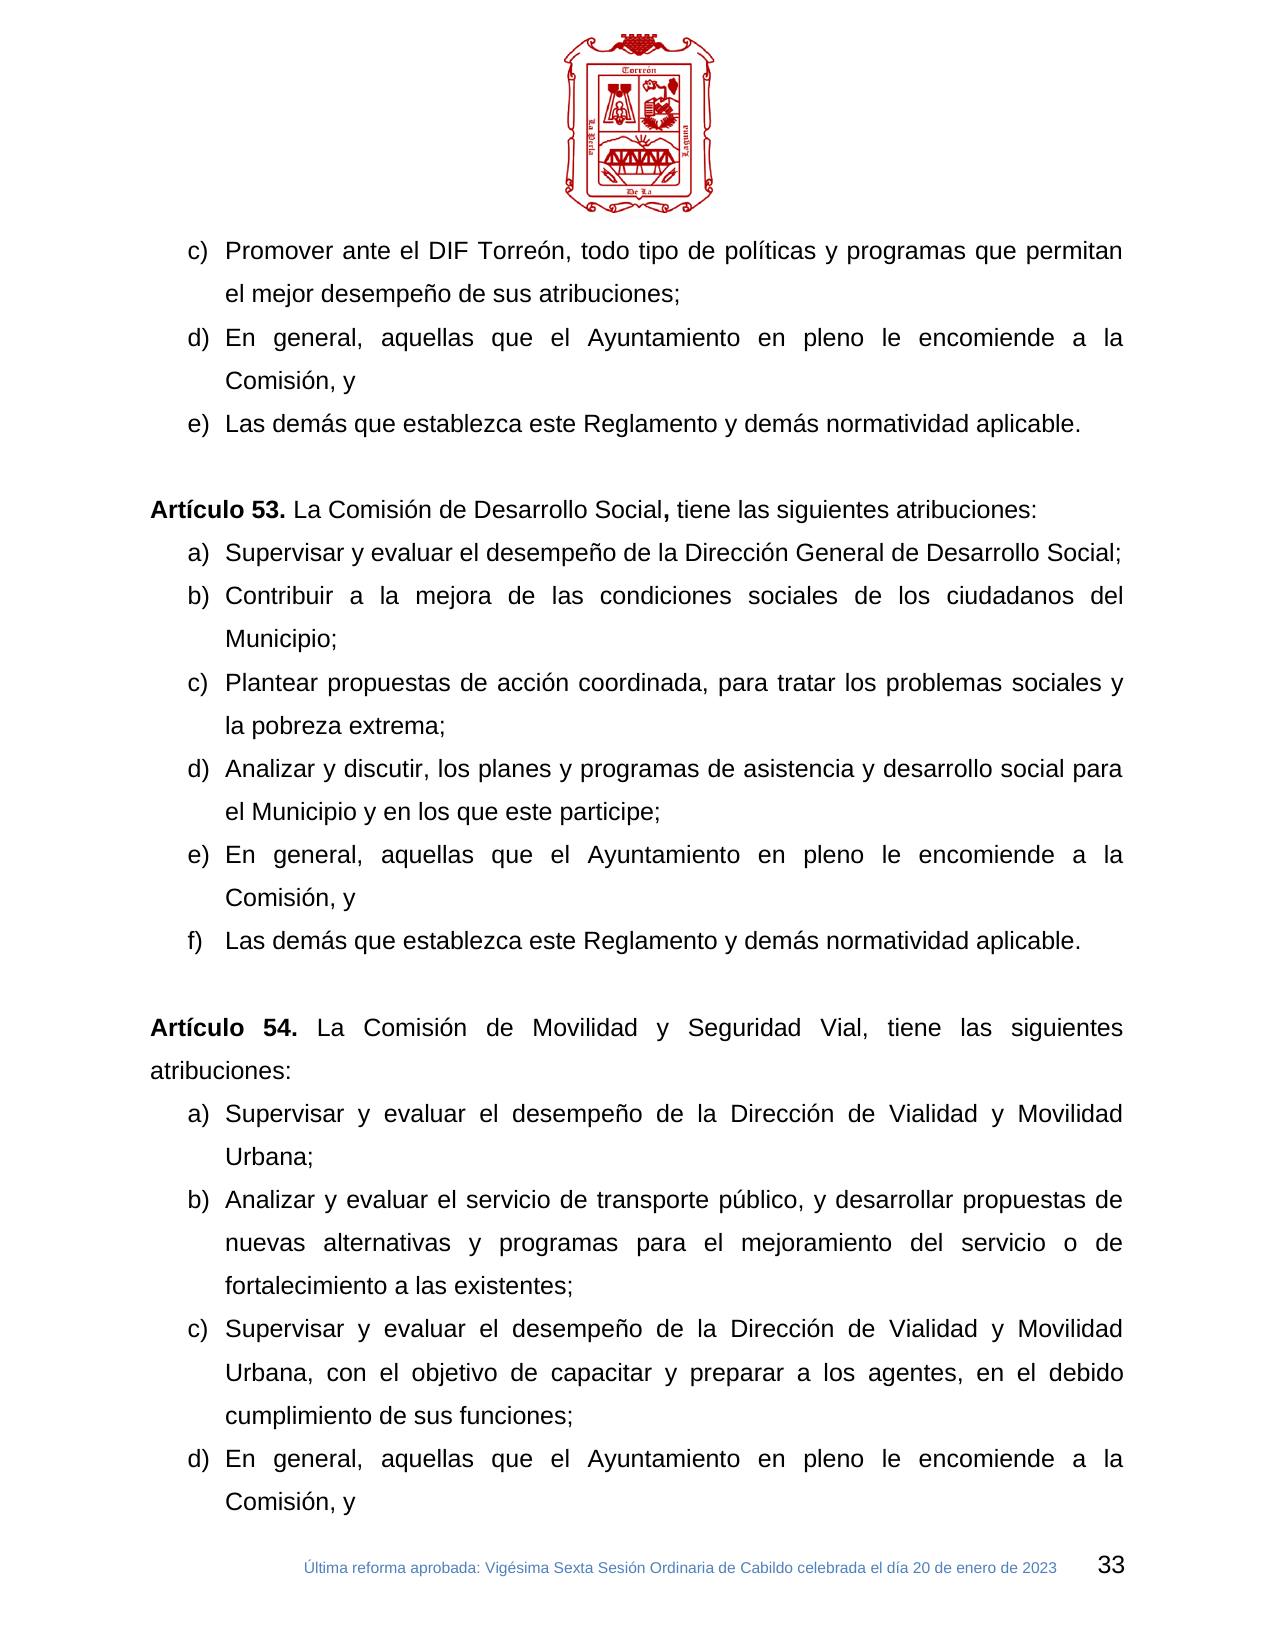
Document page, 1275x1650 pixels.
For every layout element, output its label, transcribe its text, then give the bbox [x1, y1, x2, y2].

list Las demás que establezca este Reglamento y demás normatividad aplicable. [187, 409, 1125, 438]
text Artículo 54. La Comisión de Movilidad y Seguridad Vial, tiene las siguientes atribuciones: [150, 1013, 1125, 1084]
list Supervisar y evaluar el desempeño de la Dirección General de Desarrollo Social; [187, 538, 1125, 567]
list En general, aquellas que el Ayuntamiento en pleno le encomiende a la Comisión, y [187, 1444, 1125, 1516]
list En general, aquellas que el Ayuntamiento en pleno le encomiende a la Comisión, y [187, 840, 1125, 912]
list En general, aquellas que el Ayuntamiento en pleno le encomiende a la Comisión, y [187, 323, 1125, 394]
text Artículo 53. La Comisión de Desarrollo Social, tiene las siguientes atribuciones: [150, 495, 1125, 524]
list Analizar y discutir, los planes y programas de asistencia y desarrollo social para el Municipio y en los que este participe; [187, 754, 1125, 826]
list Las demás que establezca este Reglamento y demás normatividad aplicable. [187, 926, 1125, 955]
list Supervisar y evaluar el desempeño de la Dirección de Vialidad y Movilidad Urbana; [187, 1099, 1125, 1171]
list Supervisar y evaluar el desempeño de la Dirección de Vialidad y Movilidad Urbana, con el objetivo de capacitar y preparar a los agentes, en el debido cumplimiento de sus funciones; [187, 1314, 1125, 1429]
list Promover ante el DIF Torreón, todo tipo de políticas y programas que permitan el mejor desempeño de sus atribuciones; [187, 236, 1125, 308]
list Plantear propuestas de acción coordinada, para tratar los problemas sociales y la pobreza extrema; [187, 668, 1125, 739]
list Analizar y evaluar el servicio de transporte público, y desarrollar propuestas de nuevas alternativas y programas para el mejoramiento del servicio o de fortalecimiento a las existentes; [187, 1185, 1125, 1300]
picture [540, 28, 735, 218]
list Contribuir a la mejora de las condiciones sociales de los ciudadanos del Municipio; [187, 581, 1125, 653]
